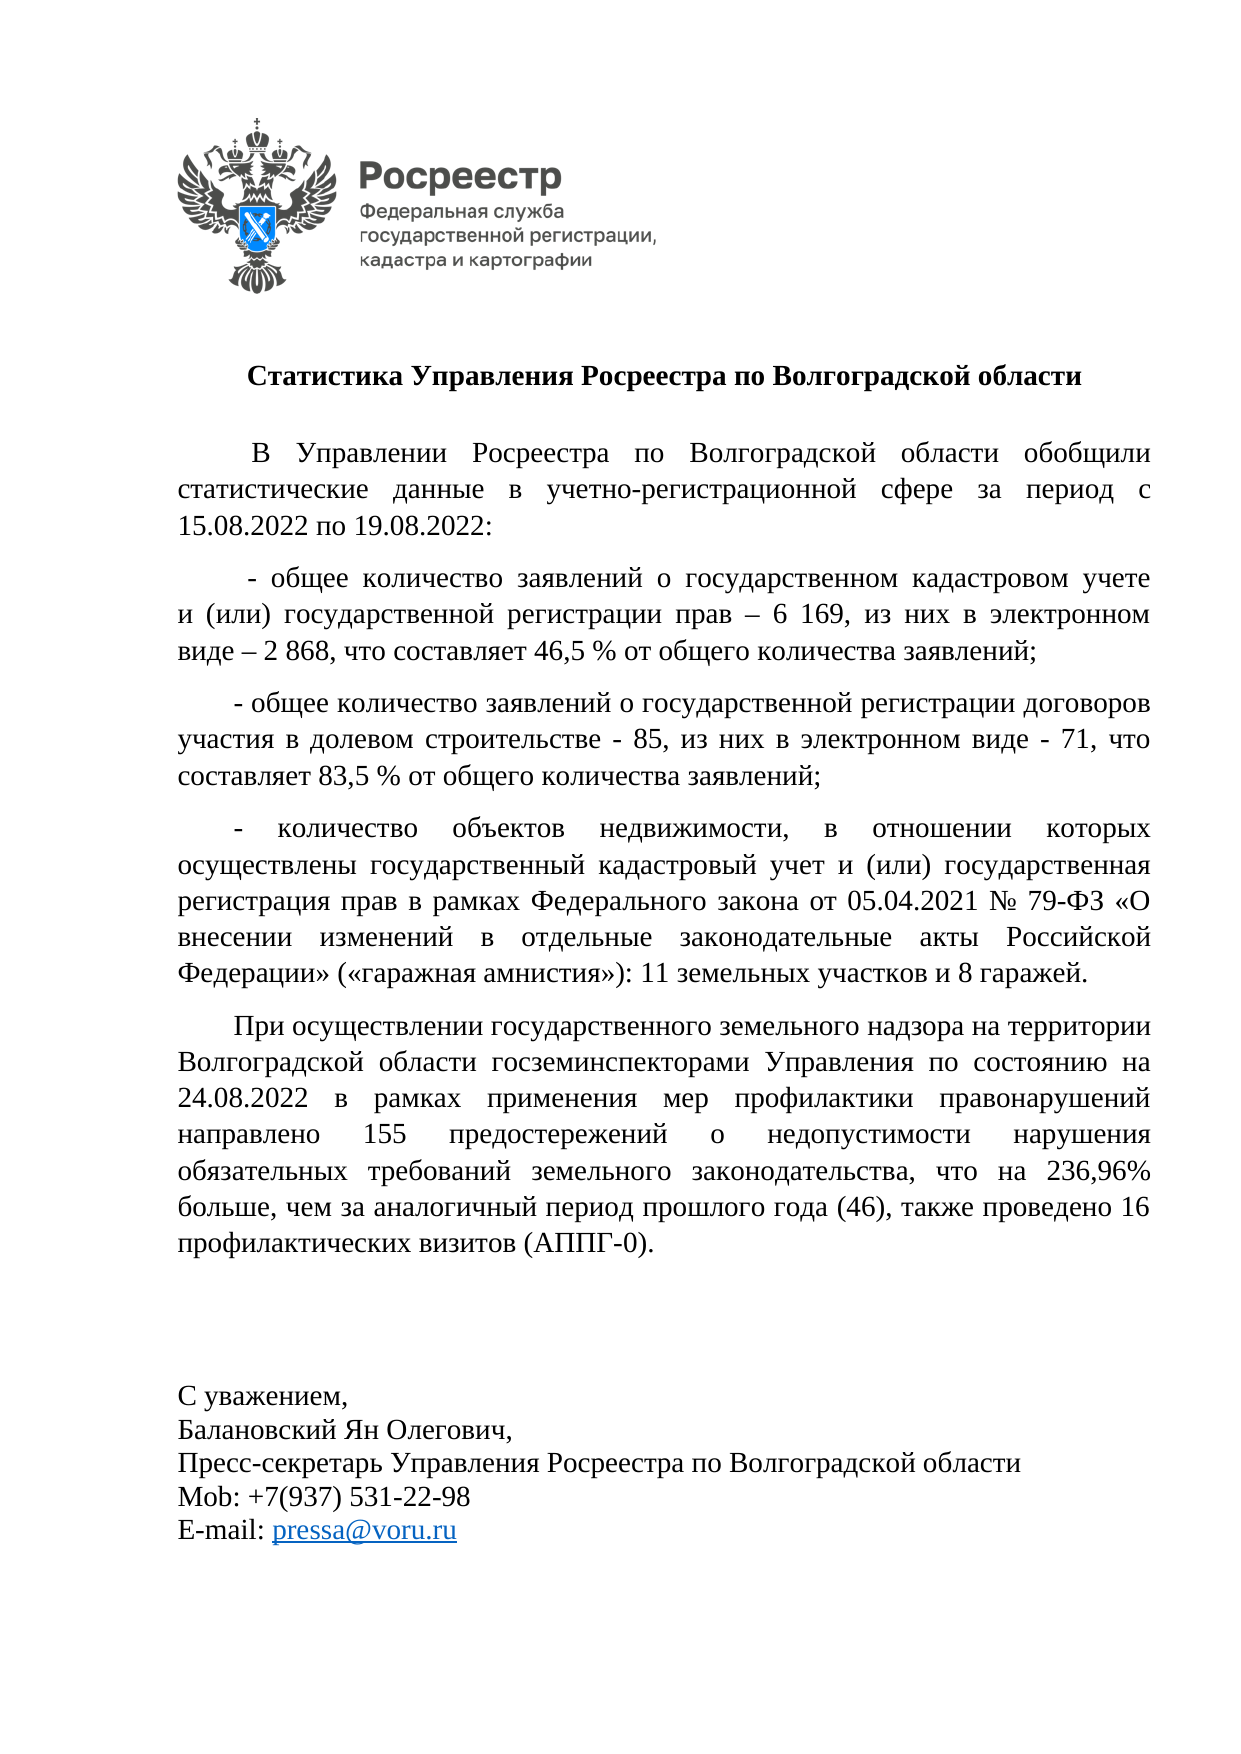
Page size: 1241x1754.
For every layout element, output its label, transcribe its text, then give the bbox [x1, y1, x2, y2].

text - количество объектов недвижимости, в отношении которых осуществлены государственный кадастровый учет и (или) государственная регистрация прав в рамках Федерального закона от 05.04.2021 № 79-ФЗ «О внесении изменений в отдельные законодательные акты Российской Федерации» («гаражная амнистия»): 11 земельных участков и 8 гаражей. [177, 811, 1152, 989]
text Пресс-секретарь Управления Росреестра по Волгоградской области [177, 1445, 1152, 1479]
text В Управлении Росреестра по Волгоградской области обобщили статистические данные в учетно-регистрационной сфере за период с 15.08.2022 по 19.08.2022: [177, 435, 1152, 541]
text Mob: +7(937) 531-22-98 [177, 1479, 1152, 1512]
text С уважением, [177, 1378, 1152, 1412]
text - общее количество заявлений о государственном кадастровом учете и (или) государственной регистрации прав – 6 169, из них в электронном виде – 2 868, что составляет 46,5 % от общего количества заявлений; [177, 560, 1152, 666]
picture [177, 118, 656, 294]
text Статистика Управления Росреестра по Волгоградской области [177, 358, 1152, 392]
text - общее количество заявлений о государственной регистрации договоров участия в долевом строительстве - 85, из них в электронном виде - 71, что составляет 83,5 % от общего количества заявлений; [177, 686, 1152, 791]
text При осуществлении государственного земельного надзора на территории Волгоградской области госземинспекторами Управления по состоянию на 24.08.2022 в рамках применения мер профилактики правонарушений направлено 155 предостережений о недопустимости нарушения обязательных требований земельного законодательства, что на 236,96% больше, чем за аналогичный период прошлого года (46), также проведено 16 профилактических визитов (АППГ-0). [177, 1008, 1152, 1258]
text E-mail: pressa@voru.ru [177, 1512, 1152, 1546]
text Балановский Ян Олегович, [177, 1412, 1152, 1445]
